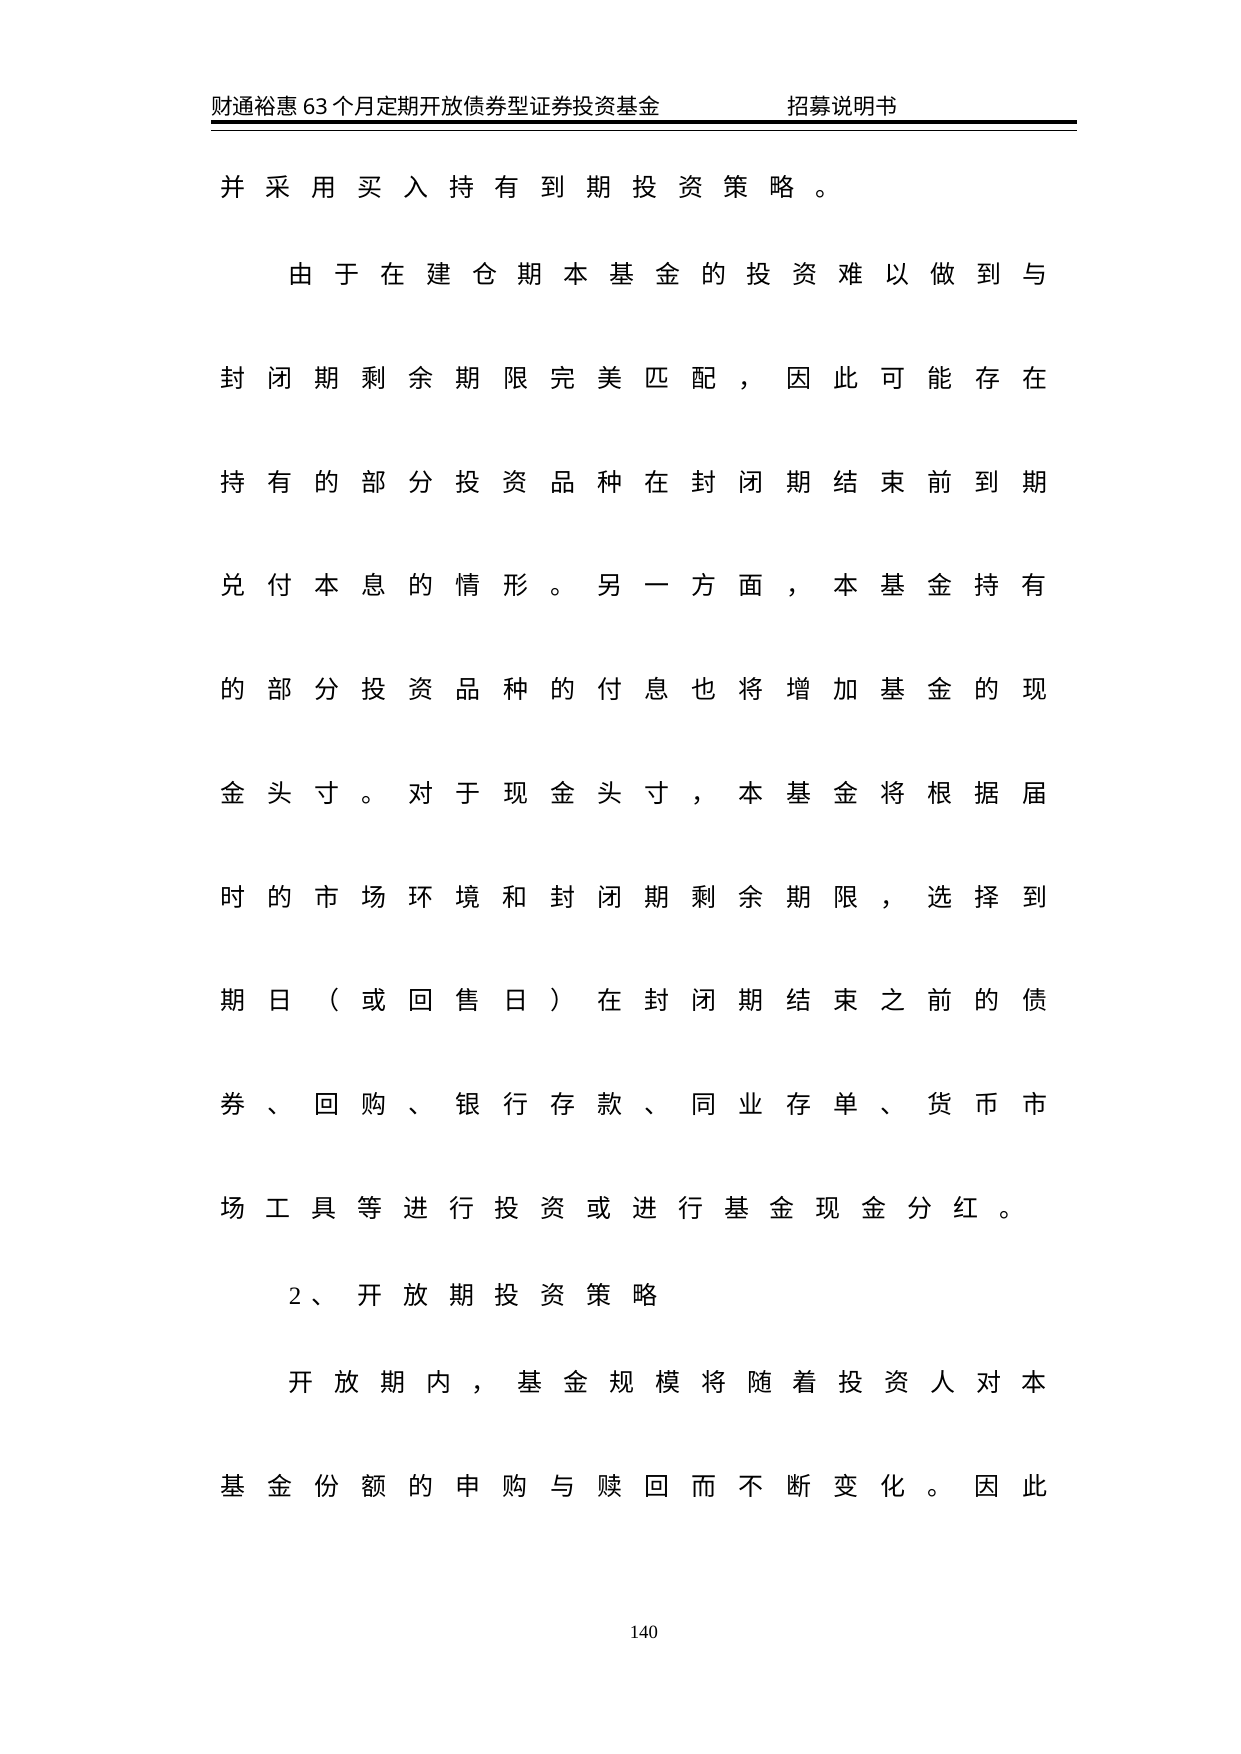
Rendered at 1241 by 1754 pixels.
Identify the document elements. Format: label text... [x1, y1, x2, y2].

text 2、开放期投资策略 [220, 1259, 1068, 1328]
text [220, 151, 1068, 220]
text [220, 1346, 1068, 1519]
text 由于在建仓期本基金的投资难以做到与封闭期剩余期限完美匹配，因此可能存在持有的部分投资品种在封闭期结束前到期兑付本息的情形。另一方面，本基金持有的部分投资品种的付息也将增加基金的现金头寸。对于现金头寸，本基金将根据届时的市场环境和封闭期剩余期限，选择到期日（或回售日）在封闭期结束之前的债券、回购、银行存款、同业存单、货币市场工具等进行投资或进行基金现金分红。 [220, 238, 1068, 1241]
